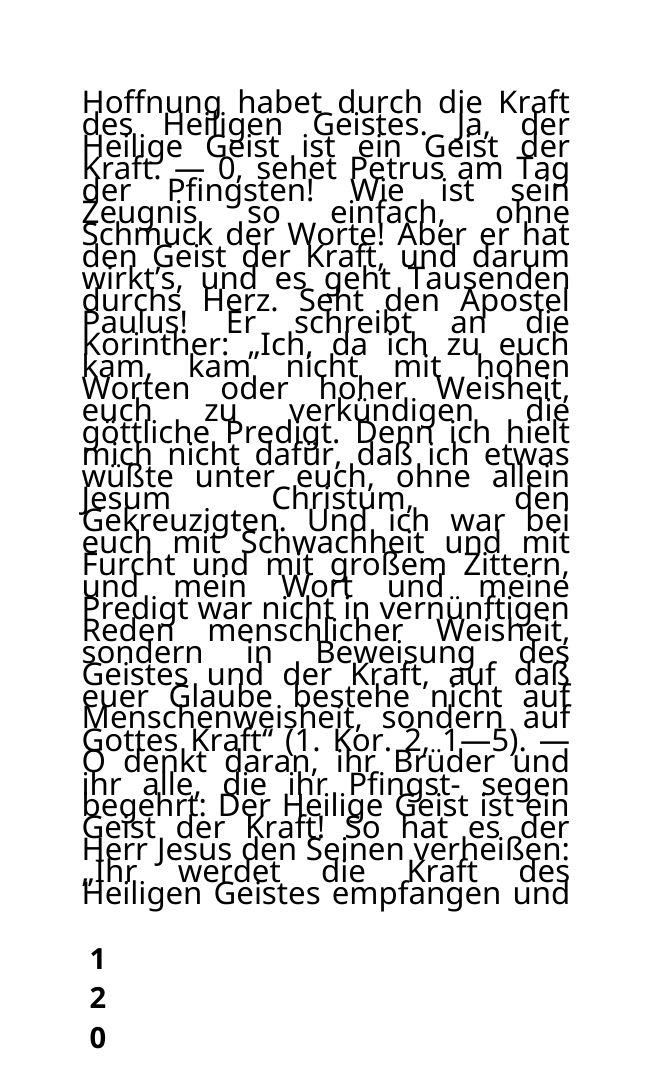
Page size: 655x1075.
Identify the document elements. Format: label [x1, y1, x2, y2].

text [81, 96, 570, 909]
